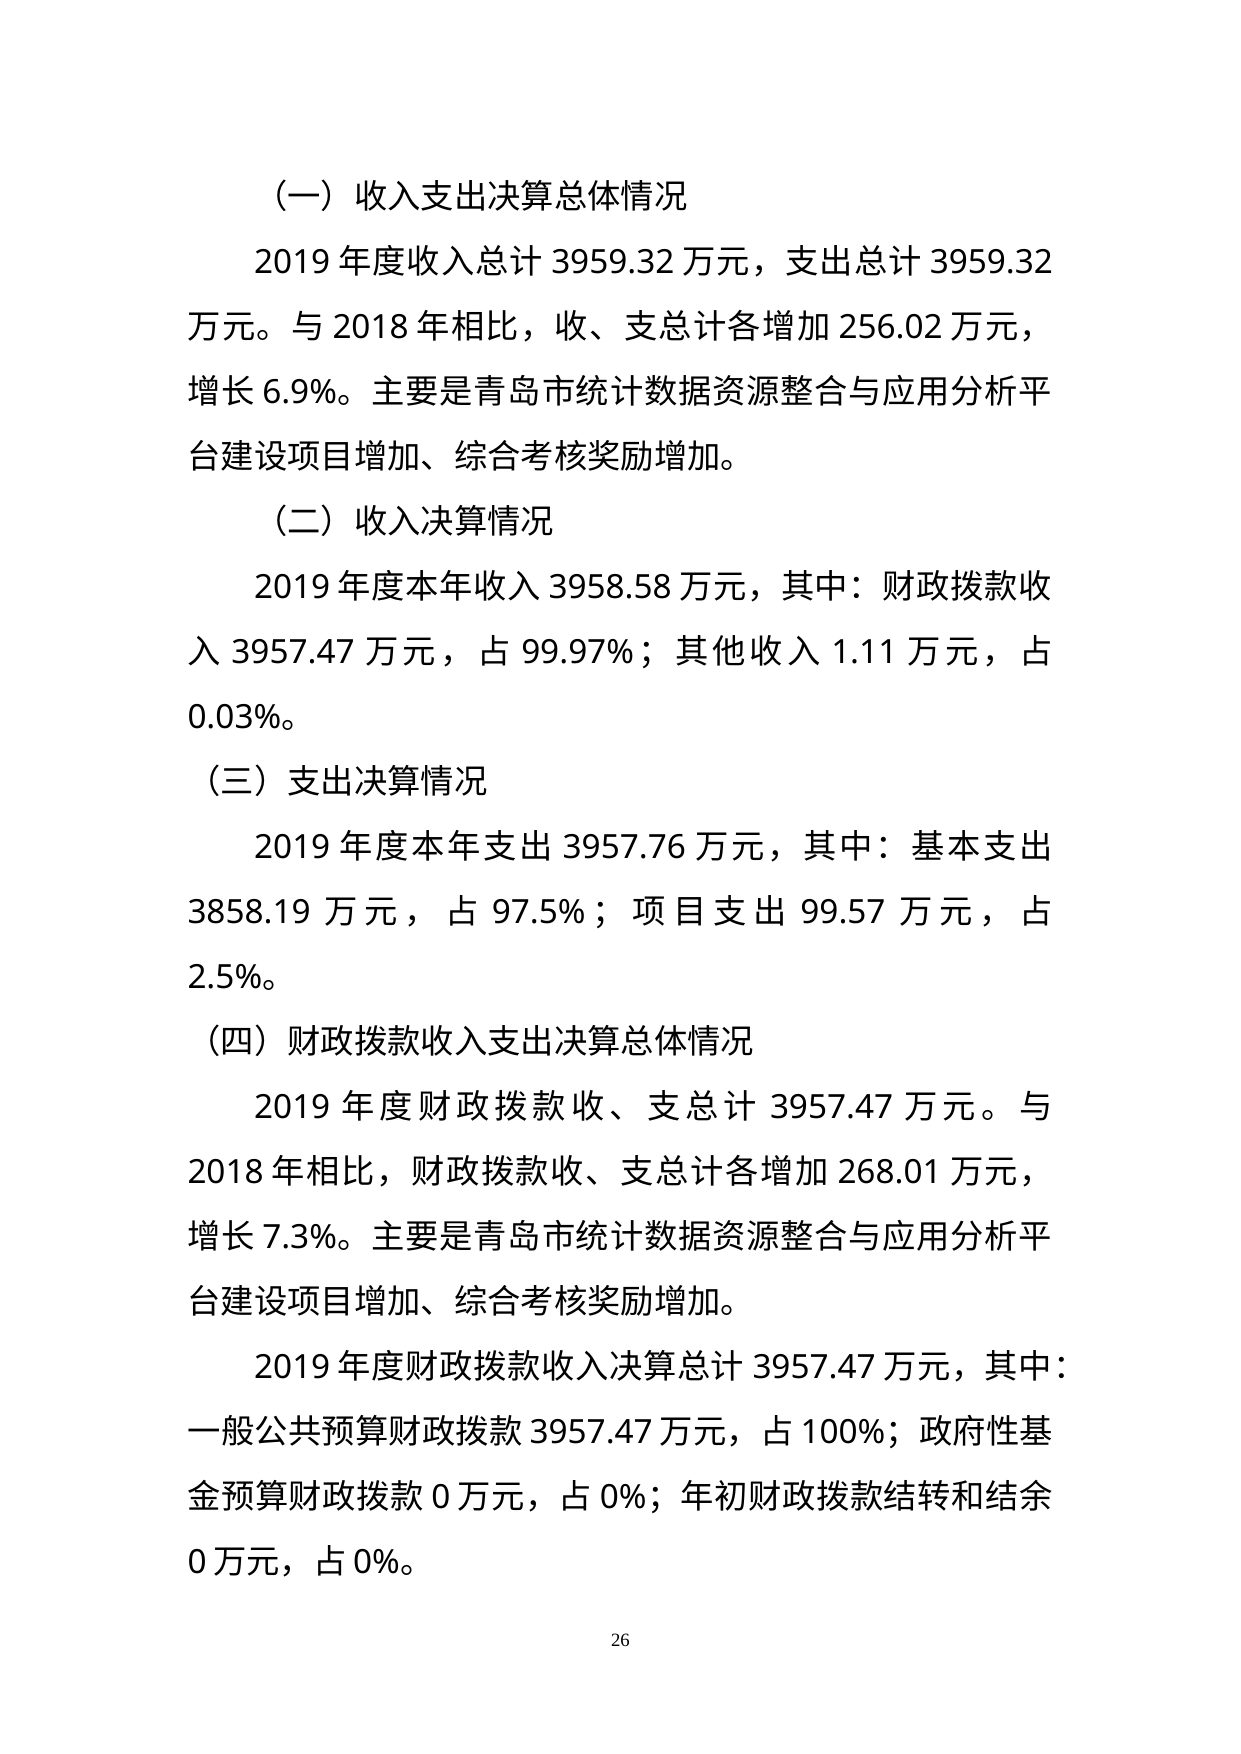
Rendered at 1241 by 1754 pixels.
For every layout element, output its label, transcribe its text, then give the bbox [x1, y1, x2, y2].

text 2019年度本年支出3957.76万元，其中：基本支出3858.19万元，占97.5%；项目支出99.57万元，占2.5%。 [187, 812, 1053, 1007]
text 2019年度本年收入3958.58万元，其中：财政拨款收入3957.47万元，占99.97%；其他收入1.11万元，占0.03%。 [187, 552, 1053, 747]
text （四）财政拨款收入支出决算总体情况 [187, 1007, 1053, 1072]
text （一）收入支出决算总体情况 [187, 162, 1053, 227]
text 2019年度财政拨款收入决算总计3957.47万元，其中：一般公共预算财政拨款3957.47万元，占100%；政府性基金预算财政拨款0万元，占0%；年初财政拨款结转和结余0万元，占0%。 [187, 1332, 1053, 1592]
text （二）收入决算情况 [187, 487, 1053, 552]
text 2019年度收入总计3959.32万元，支出总计3959.32万元。与2018年相比，收、支总计各增加256.02万元，增长6.9%。主要是青岛市统计数据资源整合与应用分析平台建设项目增加、综合考核奖励增加。 [187, 227, 1053, 487]
text 2019年度财政拨款收、支总计3957.47万元。与2018年相比，财政拨款收、支总计各增加268.01万元，增长7.3%。主要是青岛市统计数据资源整合与应用分析平台建设项目增加、综合考核奖励增加。 [187, 1072, 1053, 1332]
text （三）支出决算情况 [187, 747, 1053, 812]
